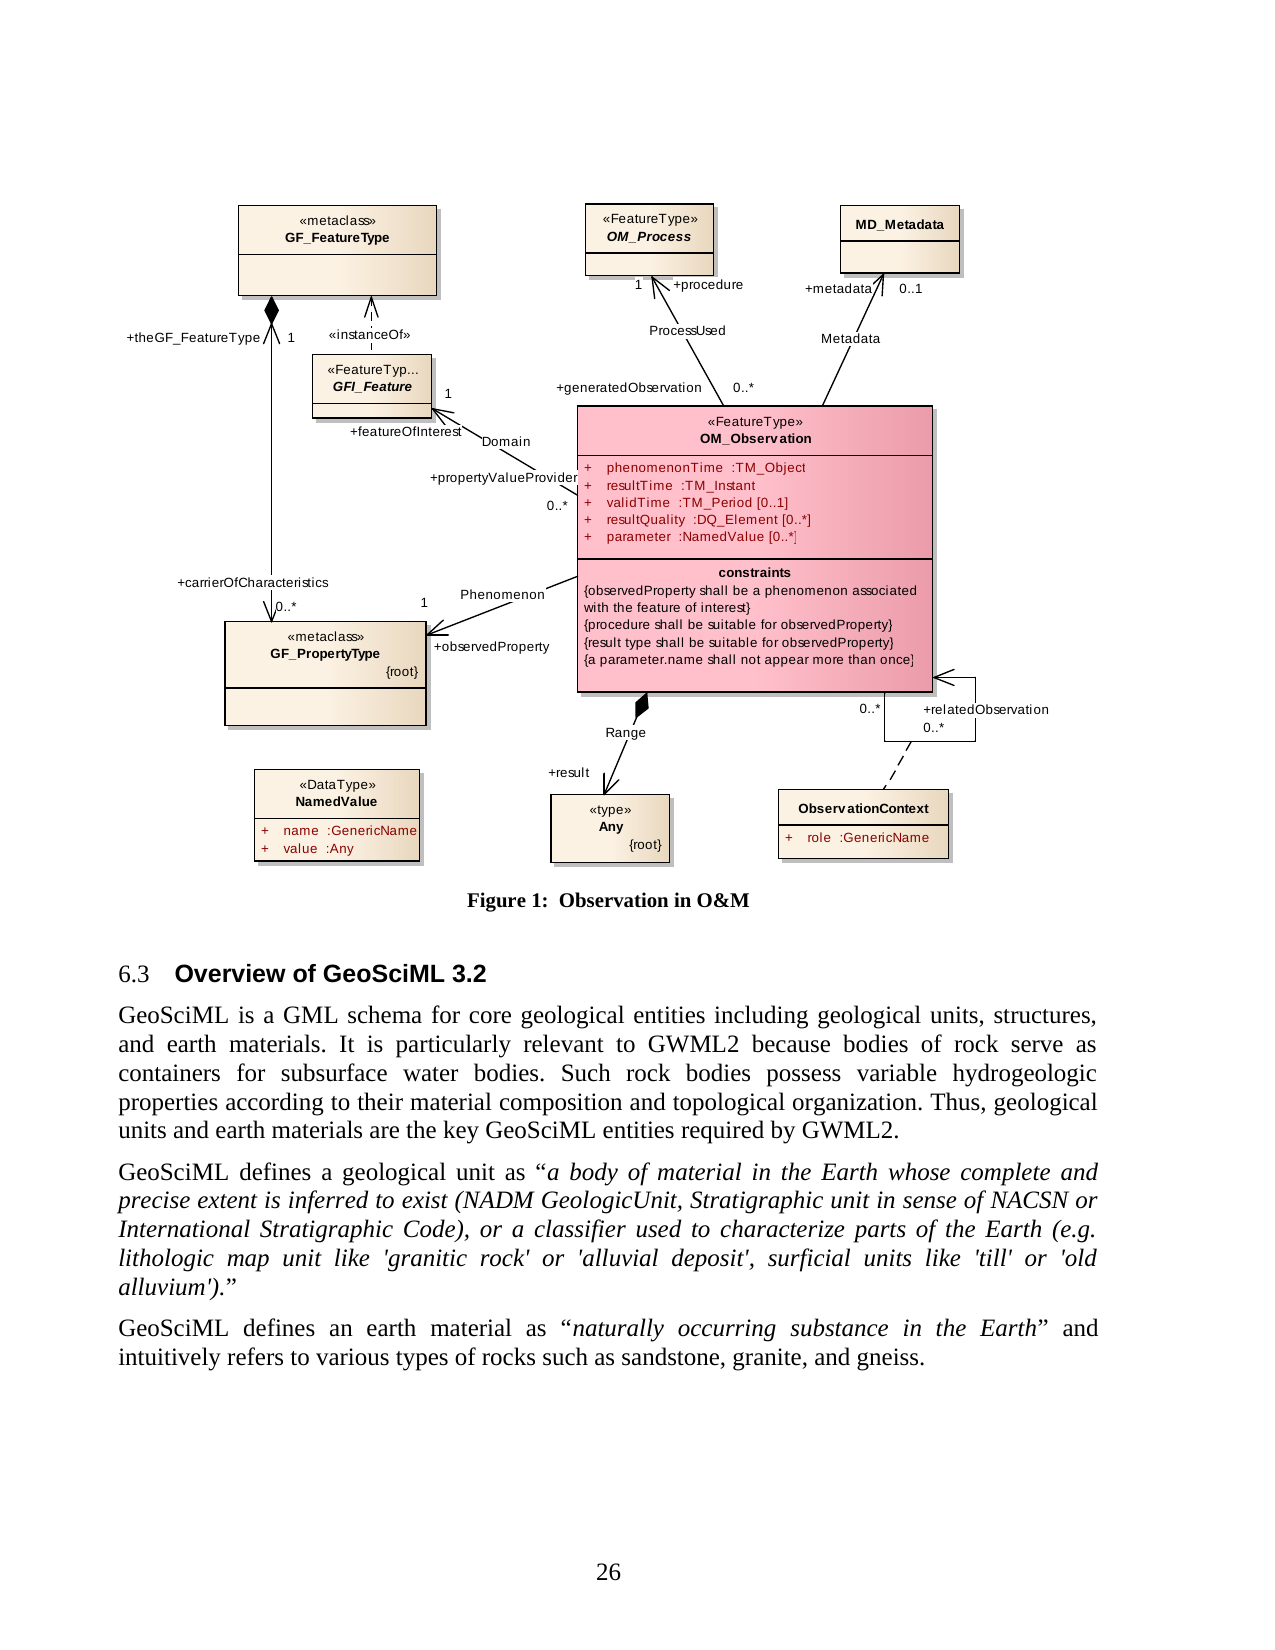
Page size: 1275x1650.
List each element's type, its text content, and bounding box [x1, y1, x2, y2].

text GeoSciML defines a geological unit as “a body of material in the Earth whose complete and precise extent is inferred to exist (NADM GeologicUnit, Stratigraphic unit in sense of NACSN or International Stratigraphic Code), or a classifier used to characterize parts of the Earth (e.g. lithologic map unit like 'granitic rock' or 'alluvial deposit', surficial units like 'till' or 'old alluvium').” [118, 1157, 1098, 1301]
text GeoSciML is a GML schema for core geological entities including geological units, structures, and earth materials. It is particularly relevant to GWML2 because bodies of rock serve as containers for subsurface water bodies. Such rock bodies possess variable hydrogeologic properties according to their material composition and topological organization. Thus, geological units and earth materials are the key GeoSciML entities required by GWML2. [118, 1001, 1098, 1144]
subtitle Overview of GeoSciML 3.2 [118, 962, 1098, 988]
text GeoSciML defines an earth material as “naturally occurring substance in the Earth” and intuitively refers to various types of rocks such as sandstone, granite, and gneiss. [118, 1313, 1098, 1371]
text Figure 1: Observation in O&M [118, 888, 1098, 912]
